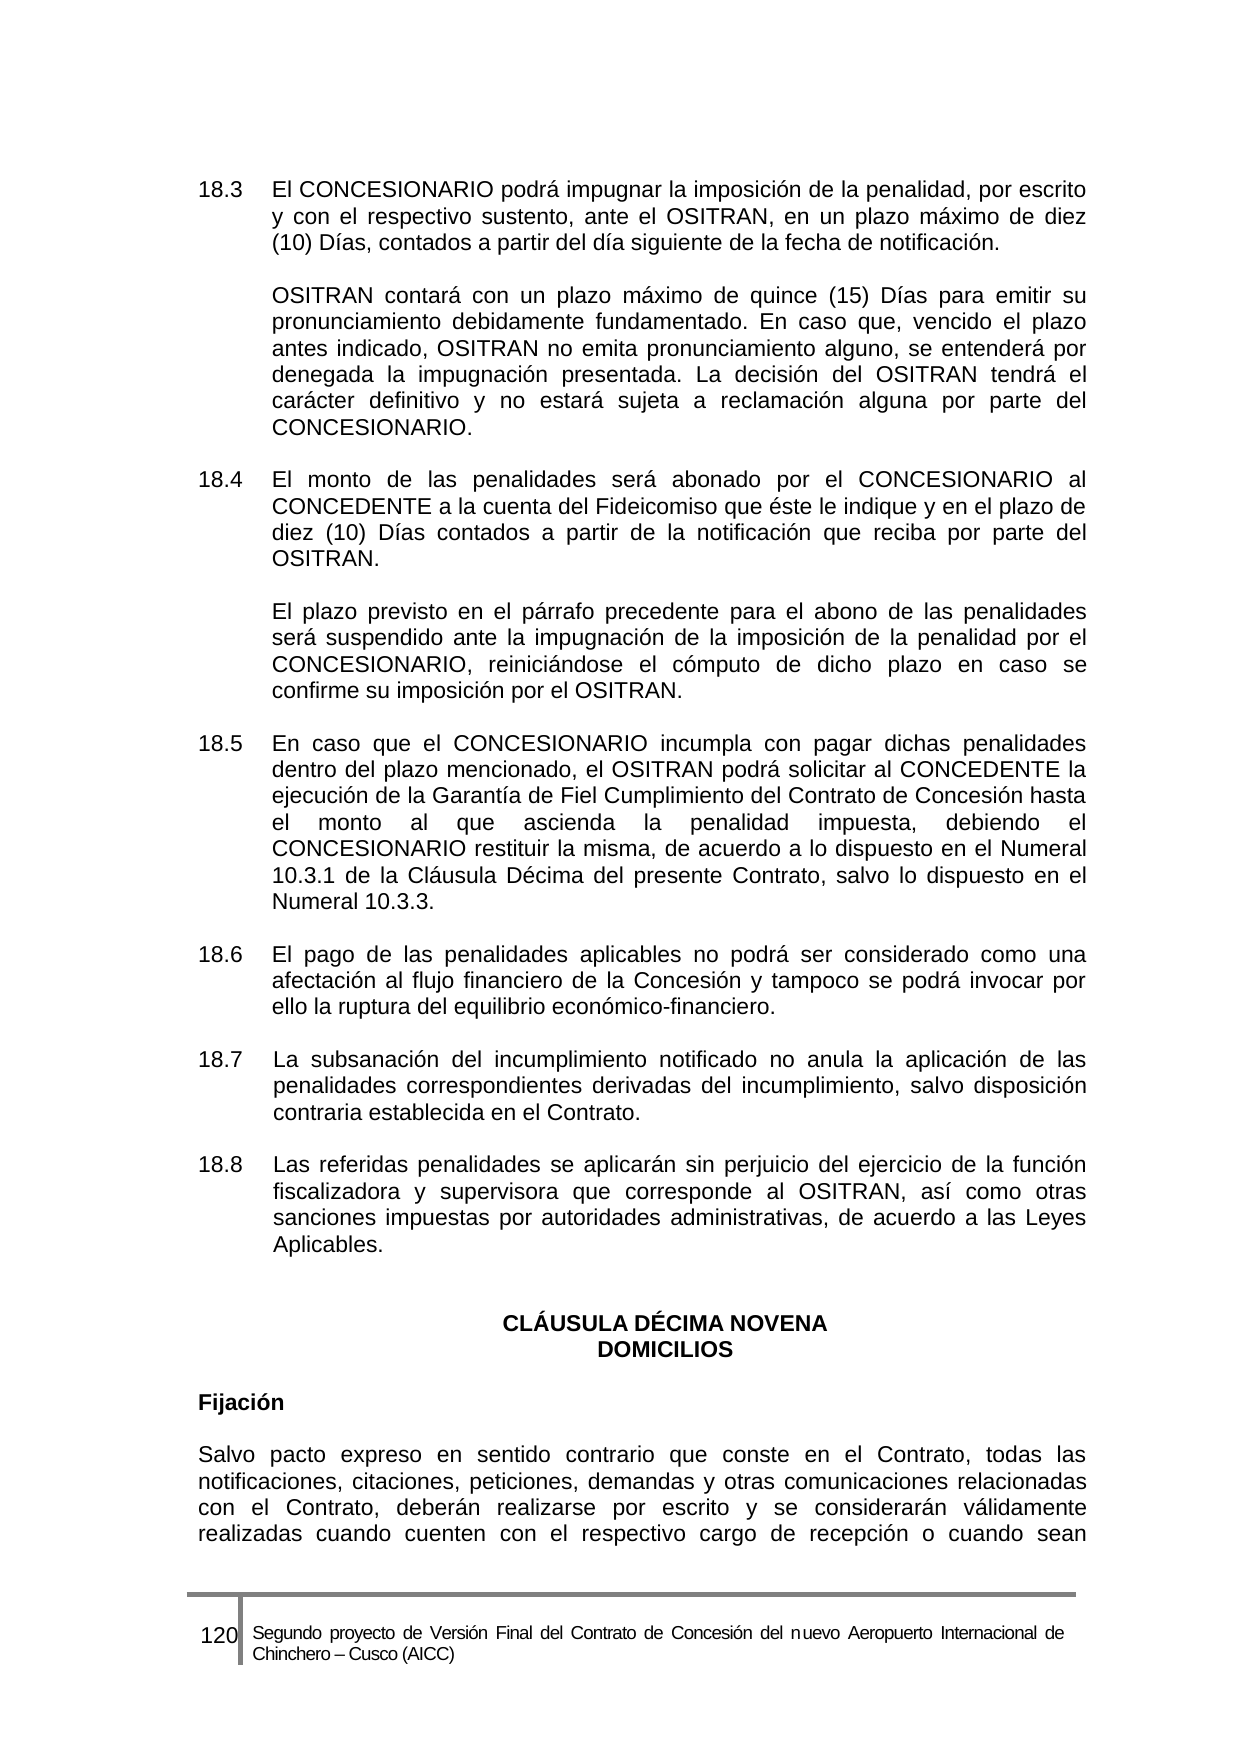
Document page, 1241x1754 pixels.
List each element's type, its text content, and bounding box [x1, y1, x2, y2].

list La subsanación del incumplimiento notificado no anula la aplicación de las penalidades correspondientes derivadas del incumplimiento, salvo disposición contraria establecida en el Contrato. [198, 1046, 1087, 1125]
text Fijación [198, 1389, 1087, 1415]
text OSITRAN contará con un plazo máximo de quince (15) Días para emitir su pronunciamiento debidamente fundamentado. En caso que, vencido el plazo antes indicado, OSITRAN no emita pronunciamiento alguno, se entenderá por denegada la impugnación presentada. La decisión del OSITRAN tendrá el carácter definitivo y no estará sujeta a reclamación alguna por parte del CONCESIONARIO. [198, 282, 1087, 440]
subtitle DOMICILIOS [243, 1336, 1087, 1362]
list En caso que el CONCESIONARIO incumpla con pagar dichas penalidades dentro del plazo mencionado, el OSITRAN podrá solicitar al CONCEDENTE la ejecución de la Garantía de Fiel Cumplimiento del Contrato de Concesión hasta el monto al que ascienda la penalidad impuesta, debiendo el CONCESIONARIO restituir la misma, de acuerdo a lo dispuesto en el Numeral 10.3.1 de la Cláusula Décima del presente Contrato, salvo lo dispuesto en el Numeral 10.3.3. [198, 730, 1087, 914]
list Las referidas penalidades se aplicarán sin perjuicio del ejercicio de la función fiscalizadora y supervisora que corresponde al OSITRAN, así como otras sanciones impuestas por autoridades administrativas, de acuerdo a las Leyes Aplicables. [198, 1151, 1087, 1257]
list El pago de las penalidades aplicables no podrá ser considerado como una afectación al flujo financiero de la Concesión y tampoco se podrá invocar por ello la ruptura del equilibrio económico-financiero. [198, 941, 1087, 1020]
list El CONCESIONARIO podrá impugnar la imposición de la penalidad, por escrito y con el respectivo sustento, ante el OSITRAN, en un plazo máximo de diez (10) Días, contados a partir del día siguiente de la fecha de notificación. [198, 176, 1087, 255]
text El plazo previsto en el párrafo precedente para el abono de las penalidades será suspendido ante la impugnación de la imposición de la penalidad por el CONCESIONARIO, reiniciándose el cómputo de dicho plazo en caso se confirme su imposición por el OSITRAN. [198, 598, 1087, 703]
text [198, 1441, 1087, 1547]
subtitle CLÁUSULA DÉCIMA NOVENA [243, 1309, 1087, 1336]
list El monto de las penalidades será abonado por el CONCESIONARIO al CONCEDENTE a la cuenta del Fideicomiso que éste le indique y en el plazo de diez (10) Días contados a partir de la notificación que reciba por parte del OSITRAN. [198, 466, 1087, 572]
